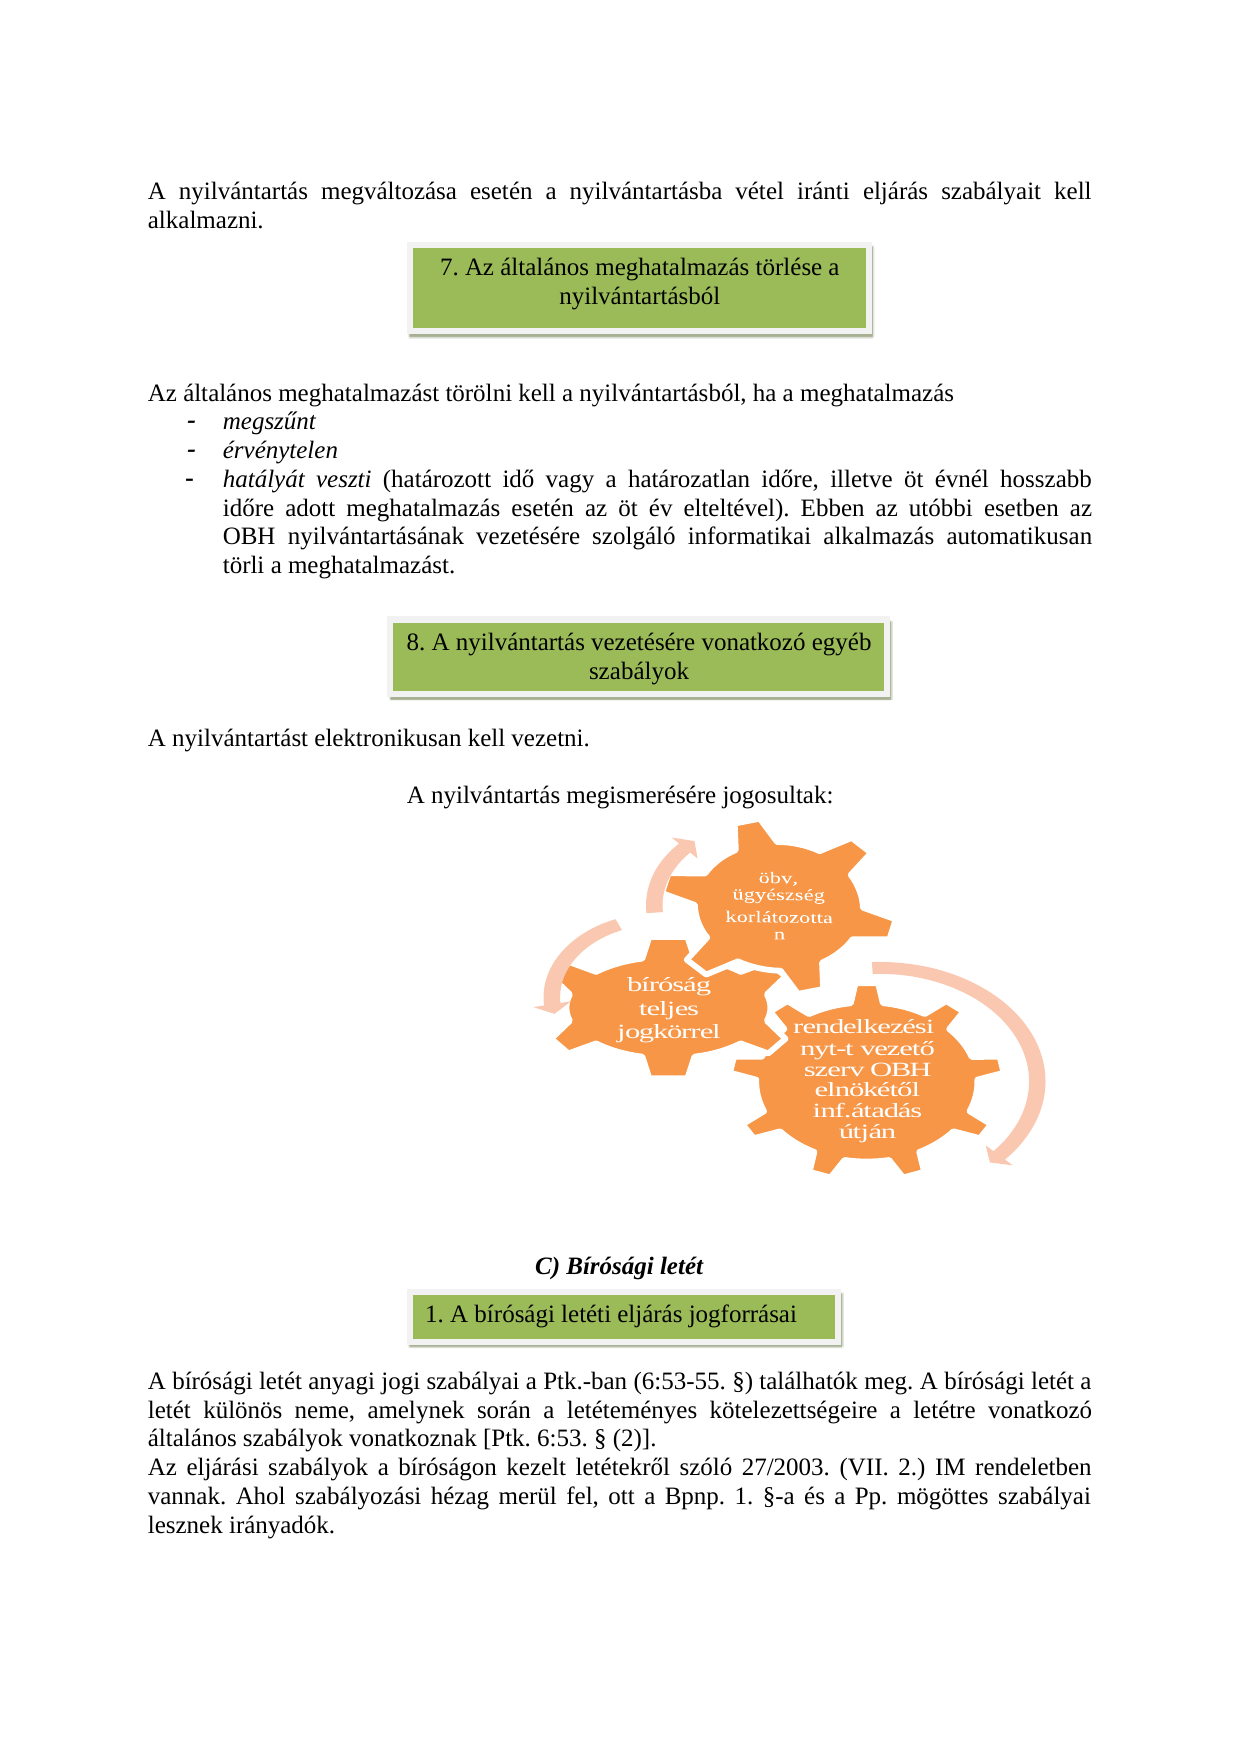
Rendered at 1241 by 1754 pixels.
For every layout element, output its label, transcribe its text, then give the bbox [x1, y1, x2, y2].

text Az általános meghatalmazást törölni kell a nyilvántartásból, ha a meghatalmazás [148, 378, 1093, 406]
text A bírósági letét anyagi jogi szabályai a Ptk.-ban (6:53-55. §) találhatók meg. A bírósági letét a letét különös neme, amelynek során a letéteményes kötelezettségeire a letétre vonatkozó általános szabályok vonatkoznak [Ptk. 6:53. § (2)]. [148, 1366, 1093, 1452]
text A nyilvántartást elektronikusan kell vezetni. [148, 723, 1093, 751]
text A nyilvántartás megváltozása esetén a nyilvántartásba vétel iránti eljárás szabályait kell alkalmazni. [148, 176, 1093, 234]
text C) Bírósági letét [148, 1251, 1093, 1280]
list érvénytelen [185, 435, 1093, 464]
list megszűnt [185, 406, 1093, 435]
list hatályát veszti (határozott idő vagy a határozatlan időre, illetve öt évnél hosszabb időre adott meghatalmazás esetén az öt év elteltével). Ebben az utóbbi esetben az OBH nyilvántartásának vezetésére szolgáló informatikai alkalmazás automatikusan törli a meghatalmazást. [185, 464, 1093, 579]
text Az eljárási szabályok a bíróságon kezelt letétekről szóló 27/2003. (VII. 2.) IM rendeletben vannak. Ahol szabályozási hézag merül fel, ott a Bpnp. 1. §-a és a Pp. mögöttes szabályai lesznek irányadók. [148, 1452, 1093, 1538]
text A nyilvántartás megismerésére jogosultak: [148, 780, 1093, 809]
